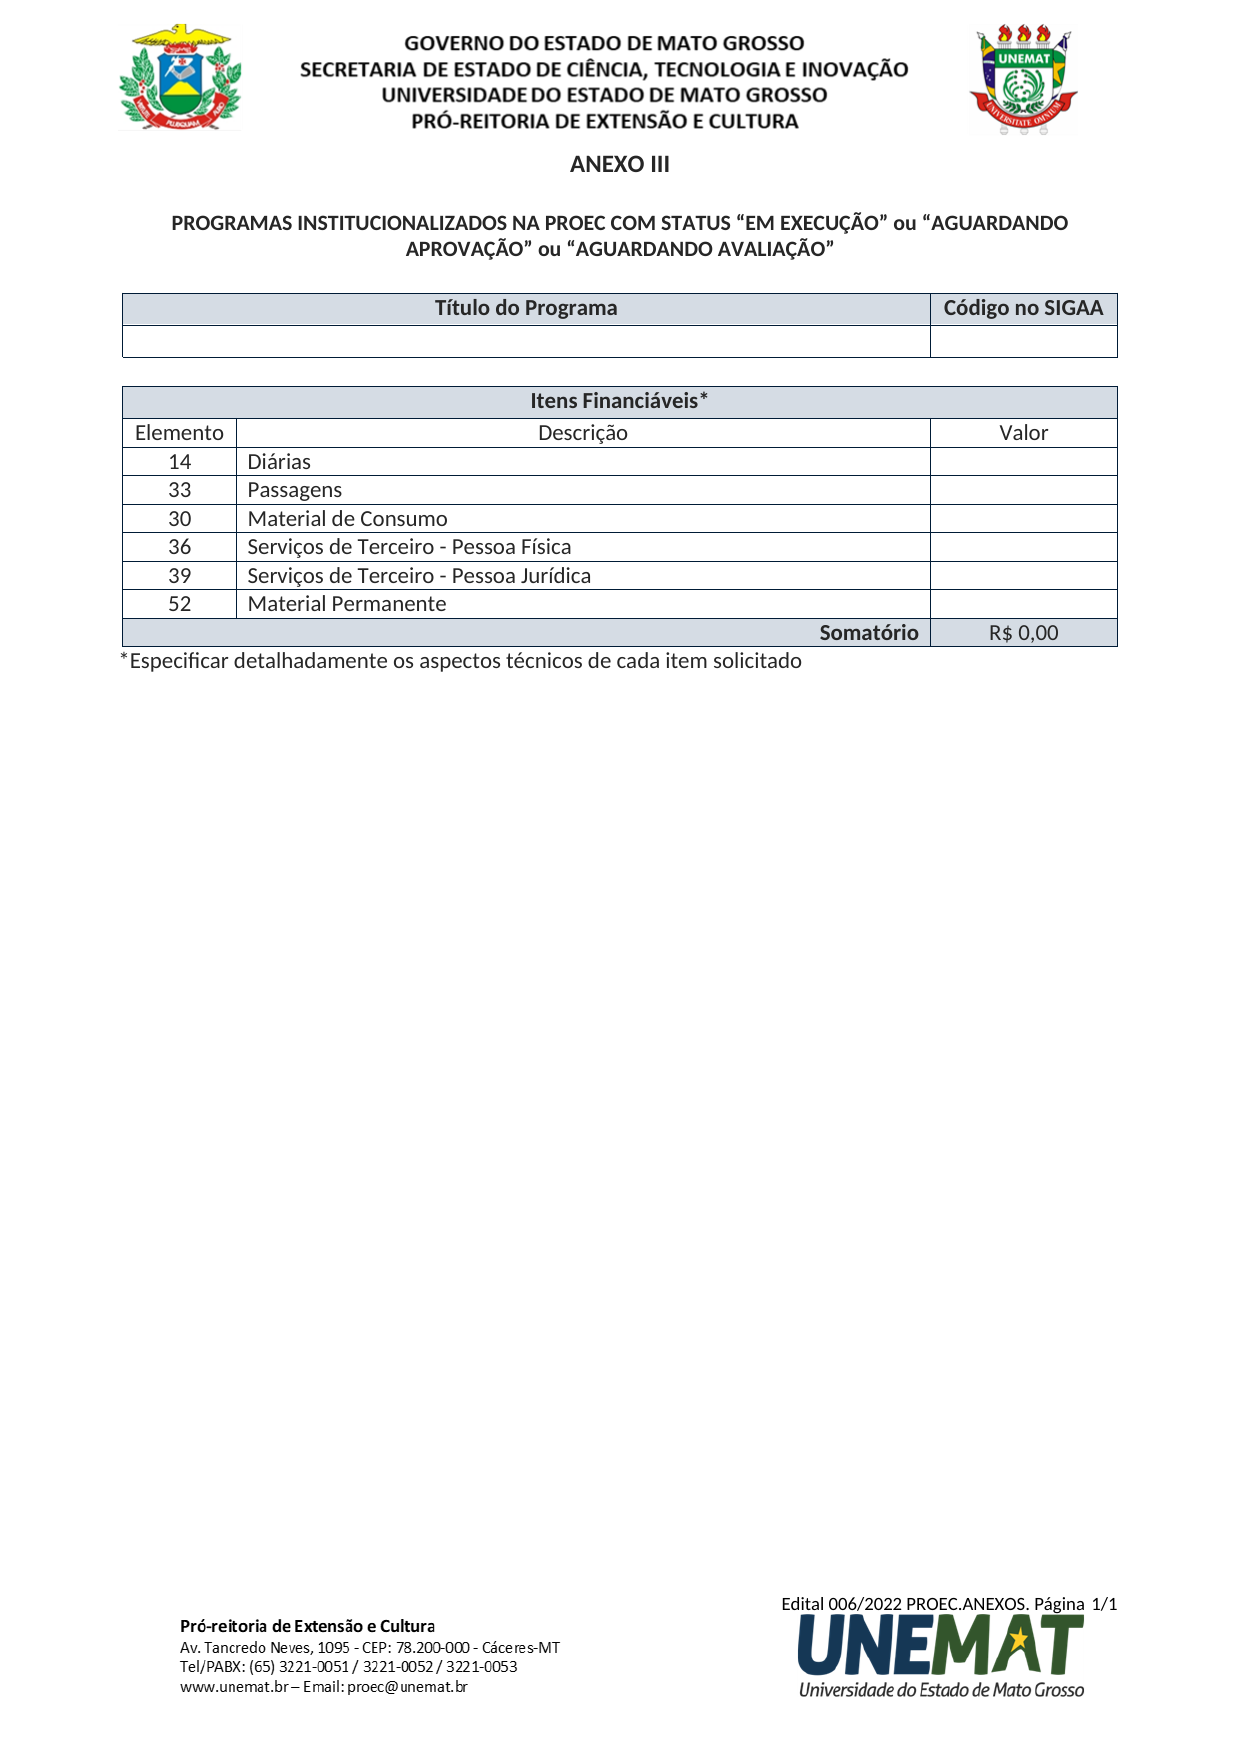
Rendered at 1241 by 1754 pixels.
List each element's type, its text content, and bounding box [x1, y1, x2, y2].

table_cell [931, 448, 941, 475]
table_cell [1106, 533, 1117, 561]
table_cell 14 [123, 448, 236, 475]
table_cell [931, 476, 941, 503]
table_cell Material Permanente [237, 590, 930, 618]
table_cell [1106, 476, 1117, 503]
table_cell [1106, 505, 1117, 532]
table_cell Serviços de Terceiro - Pessoa Jurídica [237, 562, 930, 589]
table_header Código no SIGAA [931, 294, 1117, 324]
table_cell [931, 562, 941, 589]
table_cell Serviços de Terceiro - Pessoa Física [237, 533, 930, 561]
table_cell 39 [123, 562, 236, 589]
table_cell [931, 505, 941, 532]
table_cell Material de Consumo [237, 505, 930, 532]
table_cell [931, 533, 941, 561]
table_cell Diárias [237, 448, 930, 475]
text PROGRAMAS INSTITUCIONALIZADOS NA PROEC COM STATUS “EM EXECUÇÃO” ou “AGUARDANDO APROVAÇÃO” ou “AGUARDANDO AVALIAÇÃO” [118, 209, 1122, 262]
picture [118, 23, 1079, 148]
picture [118, 1614, 1122, 1702]
table_cell Passagens [237, 476, 930, 503]
text *Especificar detalhadamente os aspectos técnicos de cada item solicitado [118, 647, 1122, 675]
table_cell [1106, 562, 1117, 589]
table_header Título do Programa [123, 294, 930, 324]
table_cell [931, 326, 1117, 357]
table_cell [123, 326, 930, 357]
table_cell [1106, 448, 1117, 475]
table_cell [1106, 590, 1117, 618]
table_header Itens Financiáveis* [123, 387, 1117, 418]
table_cell [931, 590, 941, 618]
text ANEXO III [118, 148, 1122, 178]
table_cell 52 [123, 590, 236, 618]
table_cell 36 [123, 533, 236, 561]
table_cell 30 [123, 505, 236, 532]
table_cell 33 [123, 476, 236, 503]
